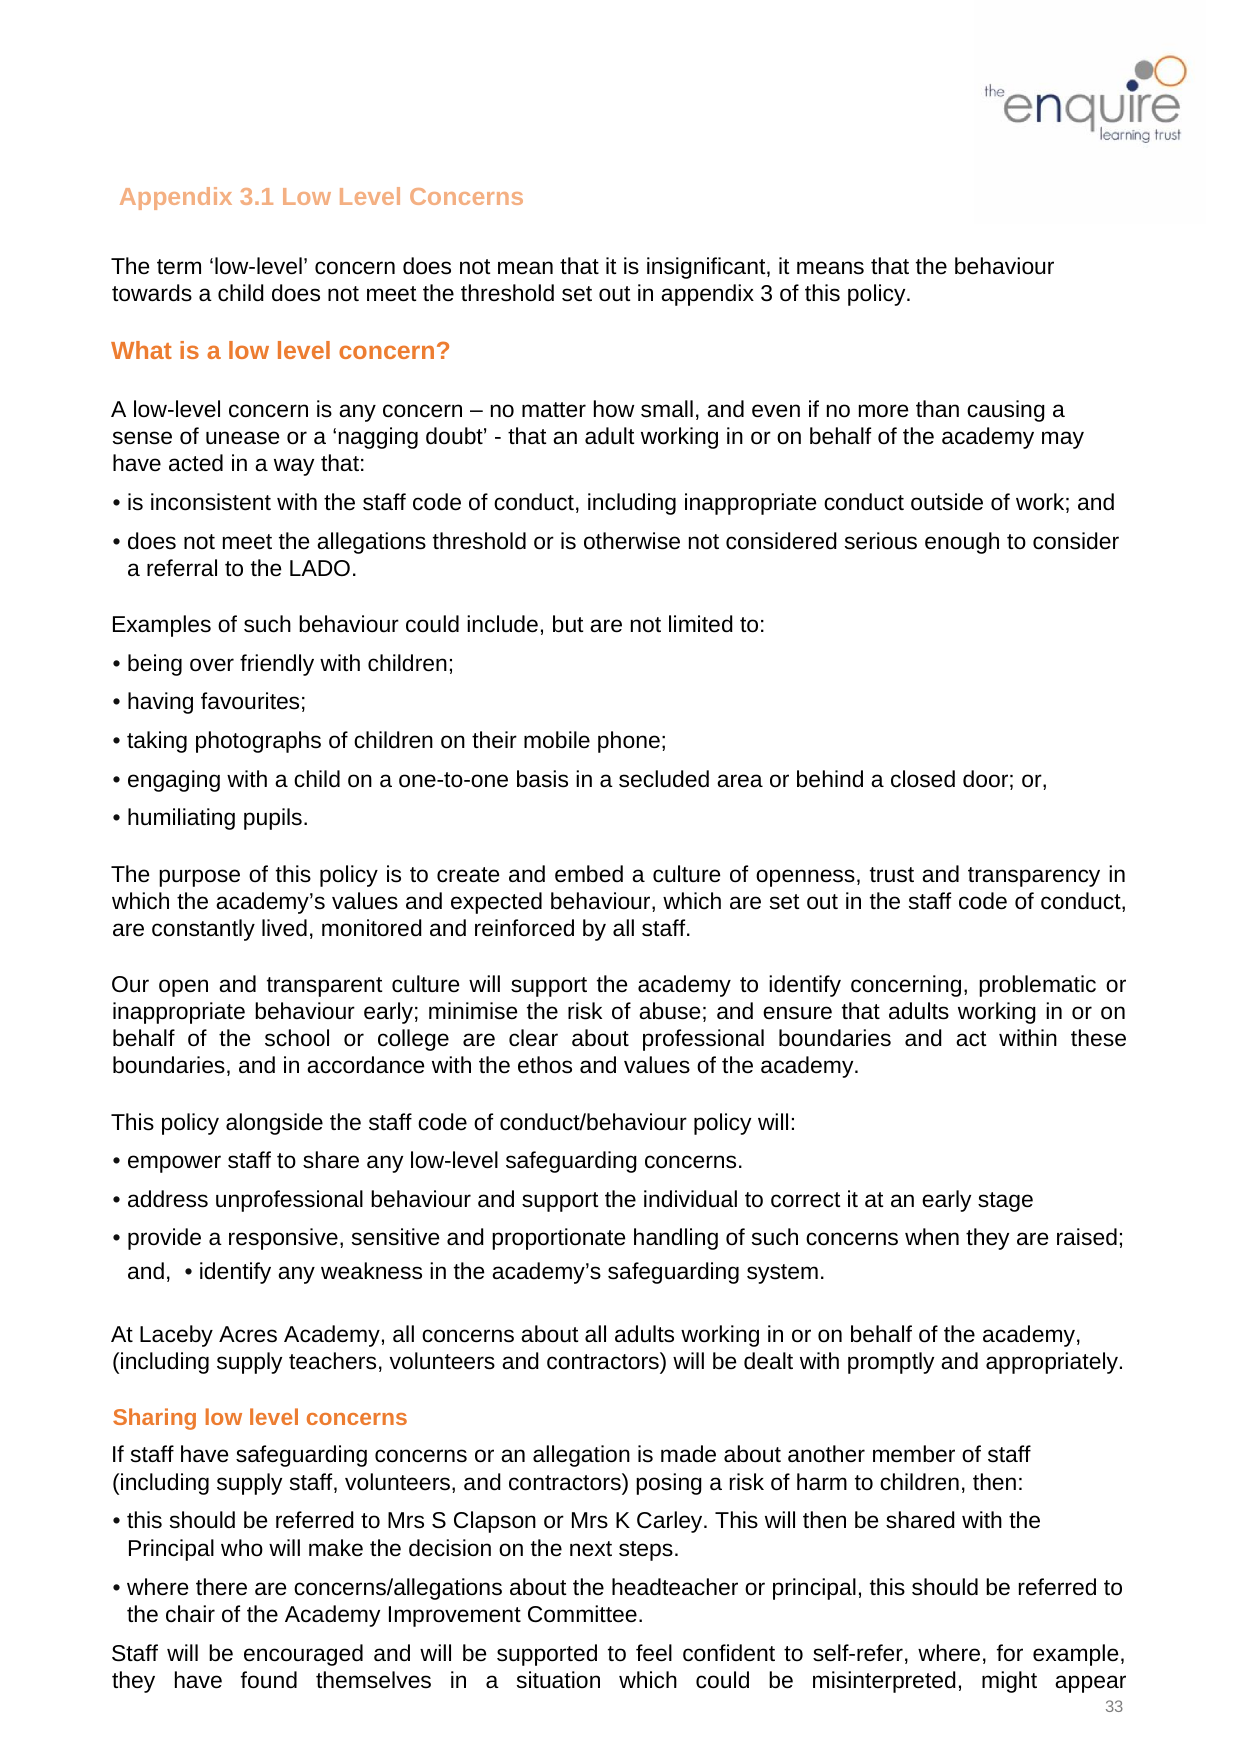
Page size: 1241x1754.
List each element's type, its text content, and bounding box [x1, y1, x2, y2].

list taking photographs of children on their mobile phone; [112, 727, 1128, 753]
list this should be referred to Mrs S Clapson or Mrs K Carley. This will then be shared with the Principal who will make the decision on the next steps. [112, 1507, 1128, 1561]
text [111, 1639, 1127, 1693]
text Our open and transparent culture will support the academy to identify concerning, problematic or inappropriate behaviour early; minimise the risk of abuse; and ensure that adults working in or on behalf of the school or college are clear about professional boundaries and act within these boundaries, and in accordance with the ethos and values of the academy. [111, 971, 1127, 1079]
text At Laceby Acres Academy, all concerns about all adults working in or on behalf of the academy, (including supply teachers, volunteers and contractors) will be dealt with promptly and appropriately. [111, 1321, 1128, 1374]
list engaging with a child on a one-to-one basis in a secluded area or behind a closed door; or, [112, 766, 1128, 792]
text If staff have safeguarding concerns or an allegation is made about another member of staff (including supply staff, volunteers, and contractors) posing a risk of harm to children, then: [111, 1441, 1128, 1495]
list empower staff to share any low-level safeguarding concerns. [112, 1147, 1128, 1173]
text Appendix 3.1 Low Level Concerns [112, 182, 1129, 210]
text What is a low level concern? [111, 336, 1129, 365]
list where there are concerns/allegations about the headteacher or principal, this should be referred to the chair of the Academy Improvement Committee. [112, 1573, 1128, 1627]
list having favourites; [112, 688, 1128, 714]
list provide a responsive, sensitive and proportionate handling of such concerns when they are raised; and, • identify any weakness in the academy’s safeguarding system. [112, 1224, 1128, 1285]
text Sharing low level concerns [112, 1404, 1129, 1430]
list address unprofessional behaviour and support the individual to correct it at an early stage [112, 1186, 1128, 1212]
list humiliating pupils. [112, 804, 1128, 831]
text The purpose of this policy is to create and embed a culture of openness, trust and transparency in which the academy’s values and expected behaviour, which are set out in the staff code of conduct, are constantly lived, monitored and reinforced by all staff. [111, 861, 1127, 941]
text The term ‘low-level’ concern does not mean that it is insignificant, it means that the behaviour towards a child does not meet the threshold set out in appendix 3 of this policy. [111, 253, 1128, 307]
list does not meet the allegations threshold or is otherwise not considered serious enough to consider a referral to the LADO. [112, 528, 1128, 581]
text This policy alongside the staff code of conduct/behaviour policy will: [111, 1108, 1128, 1135]
list is inconsistent with the staff code of conduct, including inappropriate conduct outside of work; and [112, 489, 1128, 515]
list being over friendly with children; [112, 649, 1128, 676]
picture [973, 0, 1206, 224]
text Examples of such behaviour could include, but are not limited to: [111, 611, 1128, 637]
text A low-level concern is any concern – no matter how small, and even if no more than causing a sense of unease or a ‘nagging doubt’ - that an adult working in or on behalf of the academy may have acted in a way that: [111, 396, 1128, 477]
